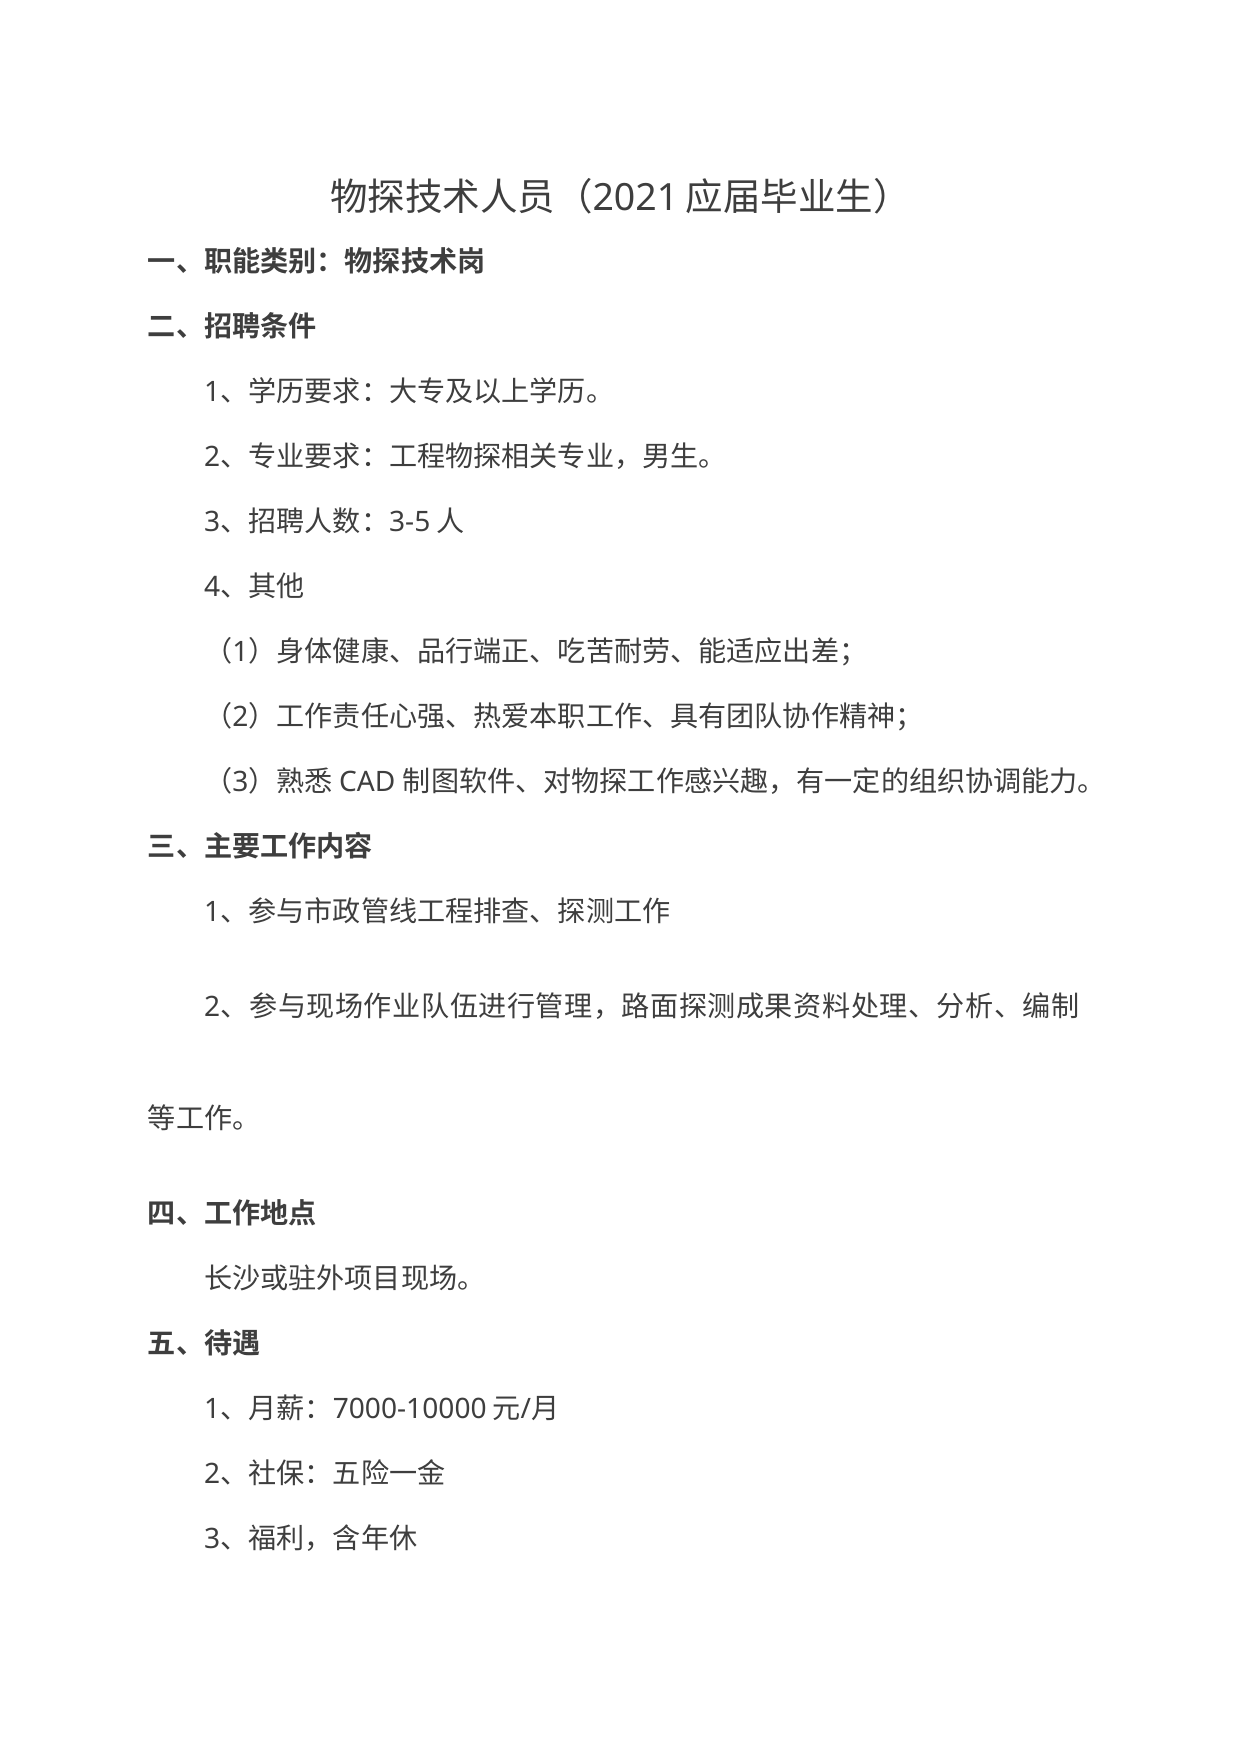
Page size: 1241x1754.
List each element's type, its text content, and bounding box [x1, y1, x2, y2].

text 2、专业要求：工程物探相关专业，男生。 [148, 422, 1092, 487]
text （1）身体健康、品行端正、吃苦耐劳、能适应出差； [148, 617, 1092, 682]
text 3、招聘人数：3-5人 [148, 487, 1092, 552]
list 2、参与现场作业队伍进行管理，路面探测成果资料处理、分析、编制等工作。 [148, 972, 1081, 1149]
text （3）熟悉 CAD 制图软件、对物探工作感兴趣，有一定的组织协调能力。 [148, 747, 1092, 812]
text 物探技术人员（2021应届毕业生） [148, 162, 1092, 227]
text 2、社保：五险一金 [148, 1439, 1092, 1504]
text 4、其他 [148, 552, 1092, 617]
list 1、参与市政管线工程排查、探测工作 [148, 877, 1081, 942]
text 五、待遇 [148, 1309, 1092, 1374]
text 长沙或驻外项目现场。 [148, 1244, 1092, 1309]
text （2）工作责任心强、热爱本职工作、具有团队协作精神； [148, 682, 1092, 747]
text 1、学历要求：大专及以上学历。 [148, 357, 1092, 422]
text 四、工作地点 [148, 1179, 1092, 1244]
text 三、主要工作内容 [148, 812, 1092, 877]
text 1、月薪：7000-10000元/月 [148, 1374, 1092, 1439]
text 3、福利，含年休 [148, 1504, 1092, 1569]
text 一、职能类别：物探技术岗 [148, 227, 1092, 292]
text 二、招聘条件 [148, 292, 1092, 357]
